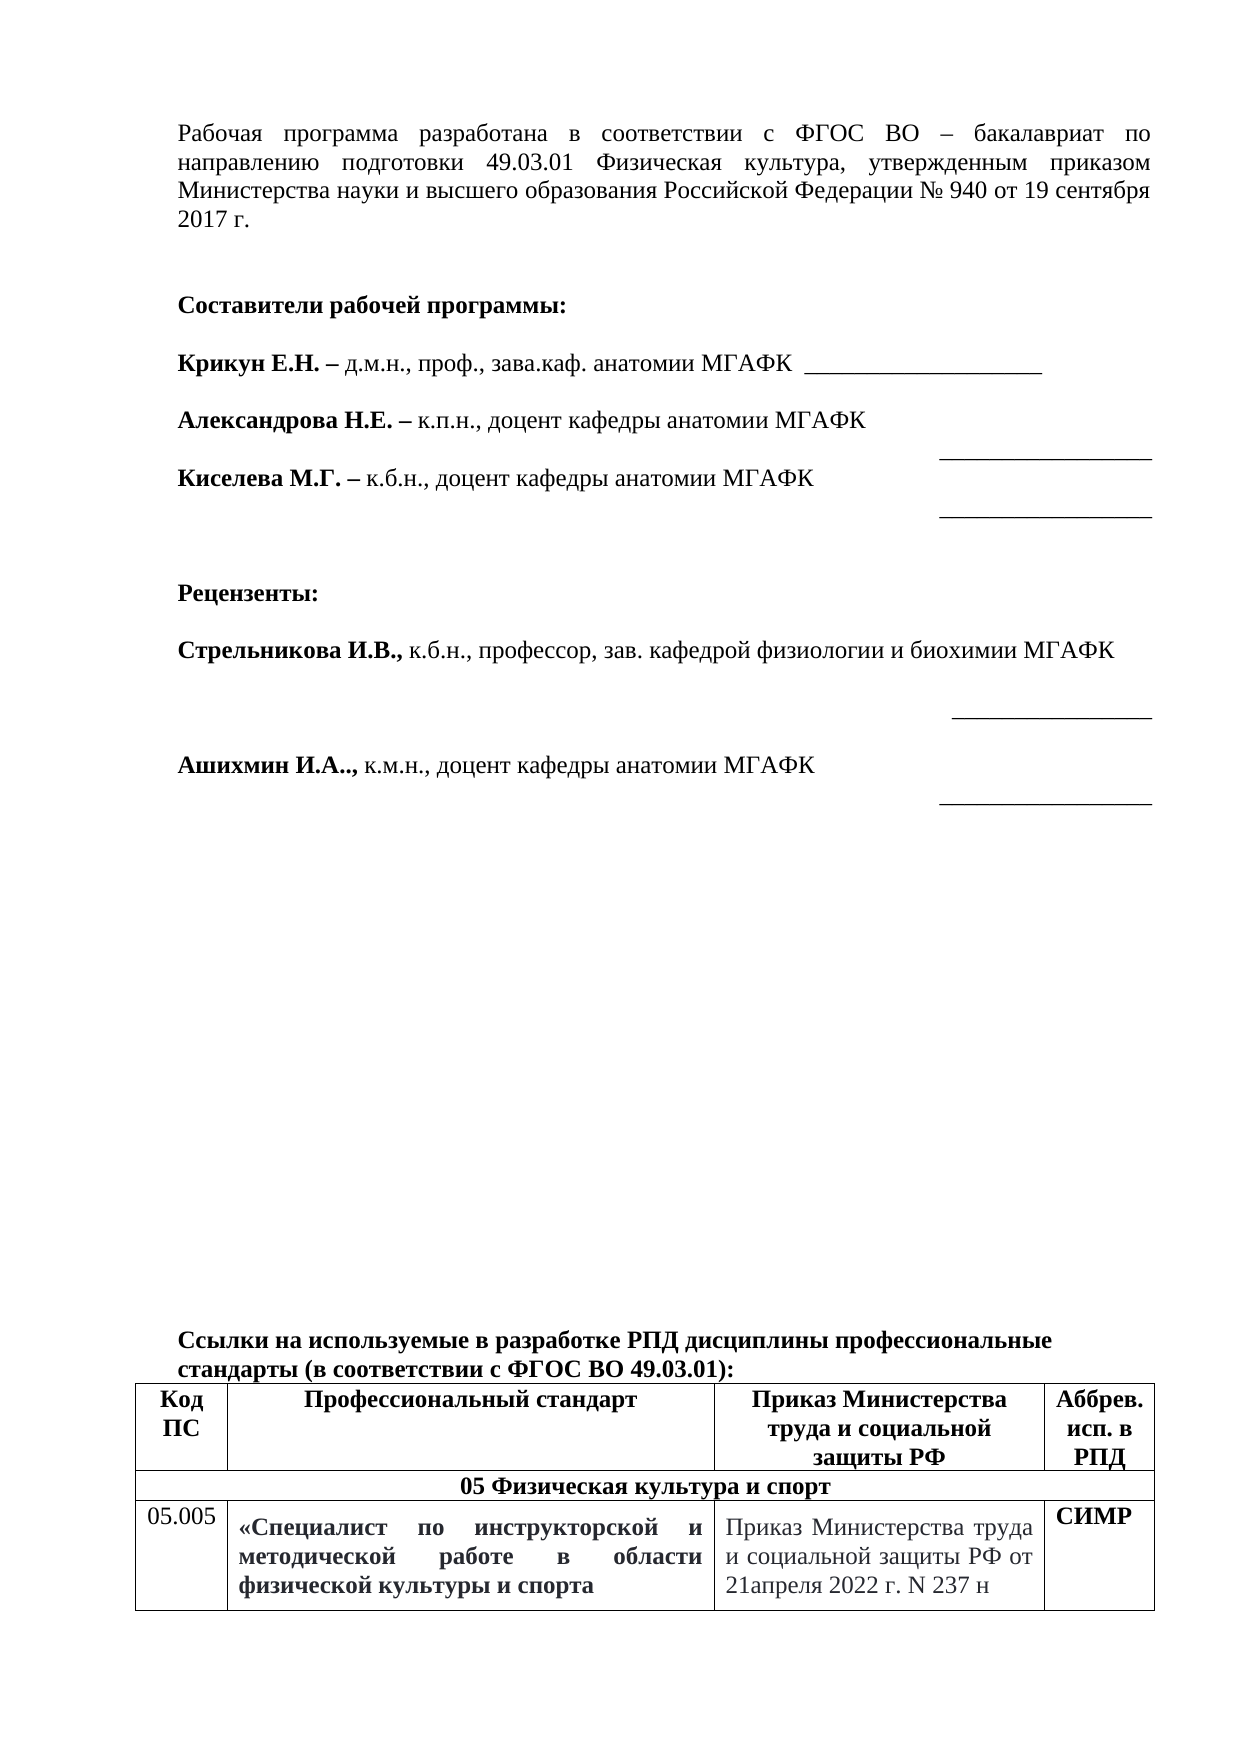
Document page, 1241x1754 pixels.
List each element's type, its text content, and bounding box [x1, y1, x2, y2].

table_cell СИМР [1045, 1501, 1154, 1610]
text ________________ [177, 693, 1152, 722]
text Ссылки на используемые в разработке РПД дисциплины профессиональные стандарты (в соответствии с ФГОС ВО 49.03.01): [177, 1326, 1152, 1383]
table_header Код ПС [136, 1384, 227, 1470]
text _________________ [177, 779, 1152, 808]
text _________________ [177, 492, 1152, 521]
text Рецензенты: [177, 578, 1152, 607]
text Стрельникова И.В., к.б.н., профессор, зав. кафедрой физиологии и биохимии МГАФК [177, 636, 1152, 664]
text Рабочая программа разработана в соответствии с ФГОС ВО – бакалавриат по направлению подготовки 49.03.01 Физическая культура, утвержденным приказом Министерства науки и высшего образования Российской Федерации № 940 от 19 сентября 2017 г. [177, 118, 1152, 233]
table_cell Приказ Министерства труда и социальной защиты РФ от 21апреля 2022 г. N 237 н [715, 1501, 1044, 1610]
text Крикун Е.Н. – д.м.н., проф., зава.каф. анатомии МГАФК ___________________ [177, 348, 1152, 377]
text _________________ [177, 434, 1152, 463]
table_cell 05.005 [136, 1501, 227, 1610]
text Ашихмин И.А.., к.м.н., доцент кафедры анатомии МГАФК [177, 751, 1152, 779]
table_header Приказ Министерства труда и социальной защиты РФ [715, 1384, 1044, 1470]
table_cell «Специалист по инструкторской и методической работе в области физической культуры и спорта [228, 1501, 714, 1610]
table_cell 05 Физическая культура и спорт [136, 1471, 1154, 1500]
text Киселева М.Г. – к.б.н., доцент кафедры анатомии МГАФК [177, 463, 1152, 492]
text Составители рабочей программы: [177, 291, 1152, 319]
text Александрова Н.Е. – к.п.н., доцент кафедры анатомии МГАФК [177, 406, 1152, 434]
table_header Профессиональный стандарт [228, 1384, 714, 1470]
table_header Аббрев. исп. в РПД [1045, 1384, 1154, 1470]
